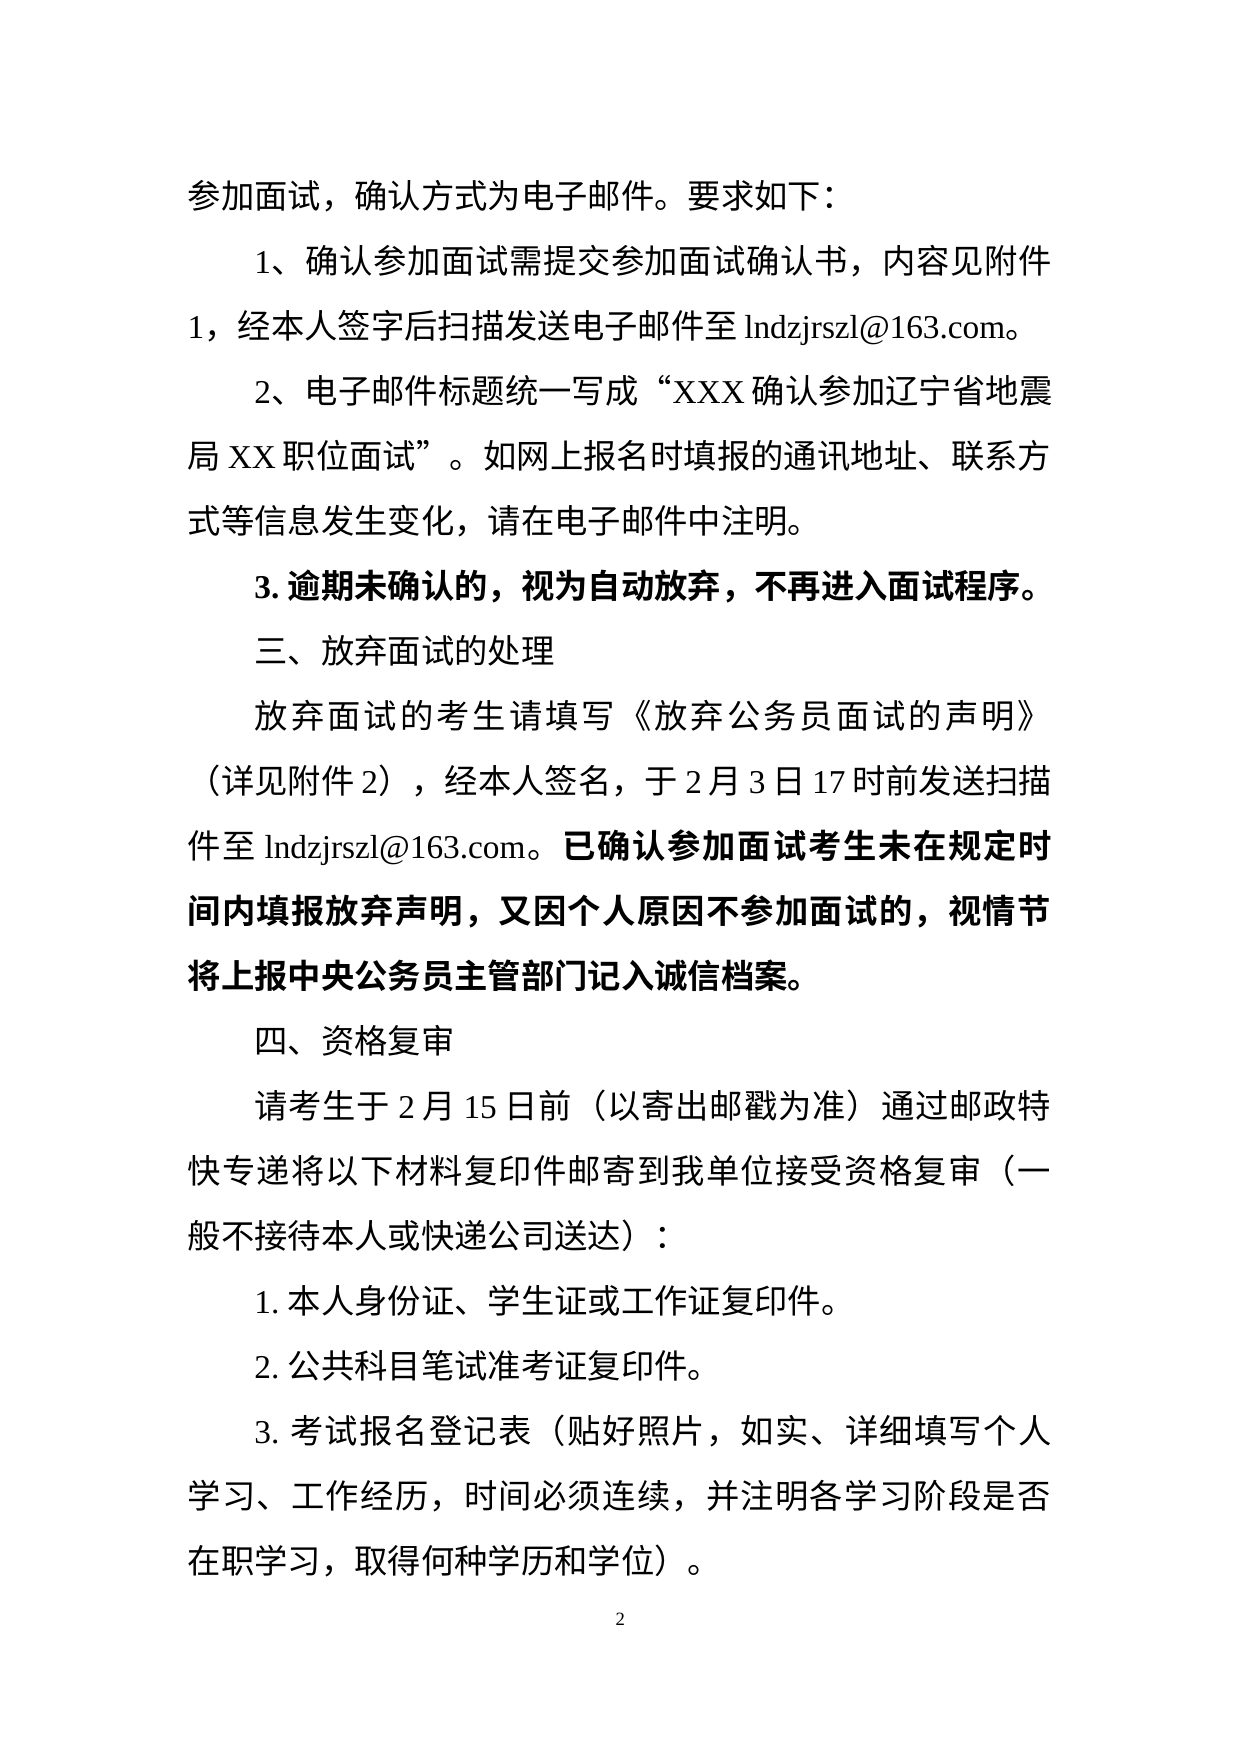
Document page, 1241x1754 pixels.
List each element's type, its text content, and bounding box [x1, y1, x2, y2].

text 三、放弃面试的处理 [187, 617, 1053, 682]
text 2、电子邮件标题统一写成“XXX确认参加辽宁省地震局XX职位面试”。如网上报名时填报的通讯地址、联系方式等信息发生变化，请在电子邮件中注明。 [187, 357, 1053, 552]
text 四、资格复审 [187, 1007, 1053, 1072]
text 放弃面试的考生请填写《放弃公务员面试的声明》（详见附件2），经本人签名，于2月3日17时前发送扫描件至lndzjrszl@163.com。已确认参加面试考生未在规定时间内填报放弃声明，又因个人原因不参加面试的，视情节将上报中央公务员主管部门记入诚信档案。 [187, 682, 1053, 1007]
text 1. 本人身份证、学生证或工作证复印件。 [187, 1267, 1053, 1332]
text 1、确认参加面试需提交参加面试确认书，内容见附件1，经本人签字后扫描发送电子邮件至lndzjrszl@163.com。 [187, 227, 1053, 357]
text 请考生于2月15日前（以寄出邮戳为准）通过邮政特快专递将以下材料复印件邮寄到我单位接受资格复审（一般不接待本人或快递公司送达）： [187, 1072, 1053, 1267]
text 2. 公共科目笔试准考证复印件。 [187, 1332, 1053, 1397]
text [187, 162, 1053, 227]
text 3. 考试报名登记表（贴好照片，如实、详细填写个人学习、工作经历，时间必须连续，并注明各学习阶段是否在职学习，取得何种学历和学位）。 [187, 1397, 1053, 1592]
text 3. 逾期未确认的，视为自动放弃，不再进入面试程序。 [187, 552, 1053, 617]
